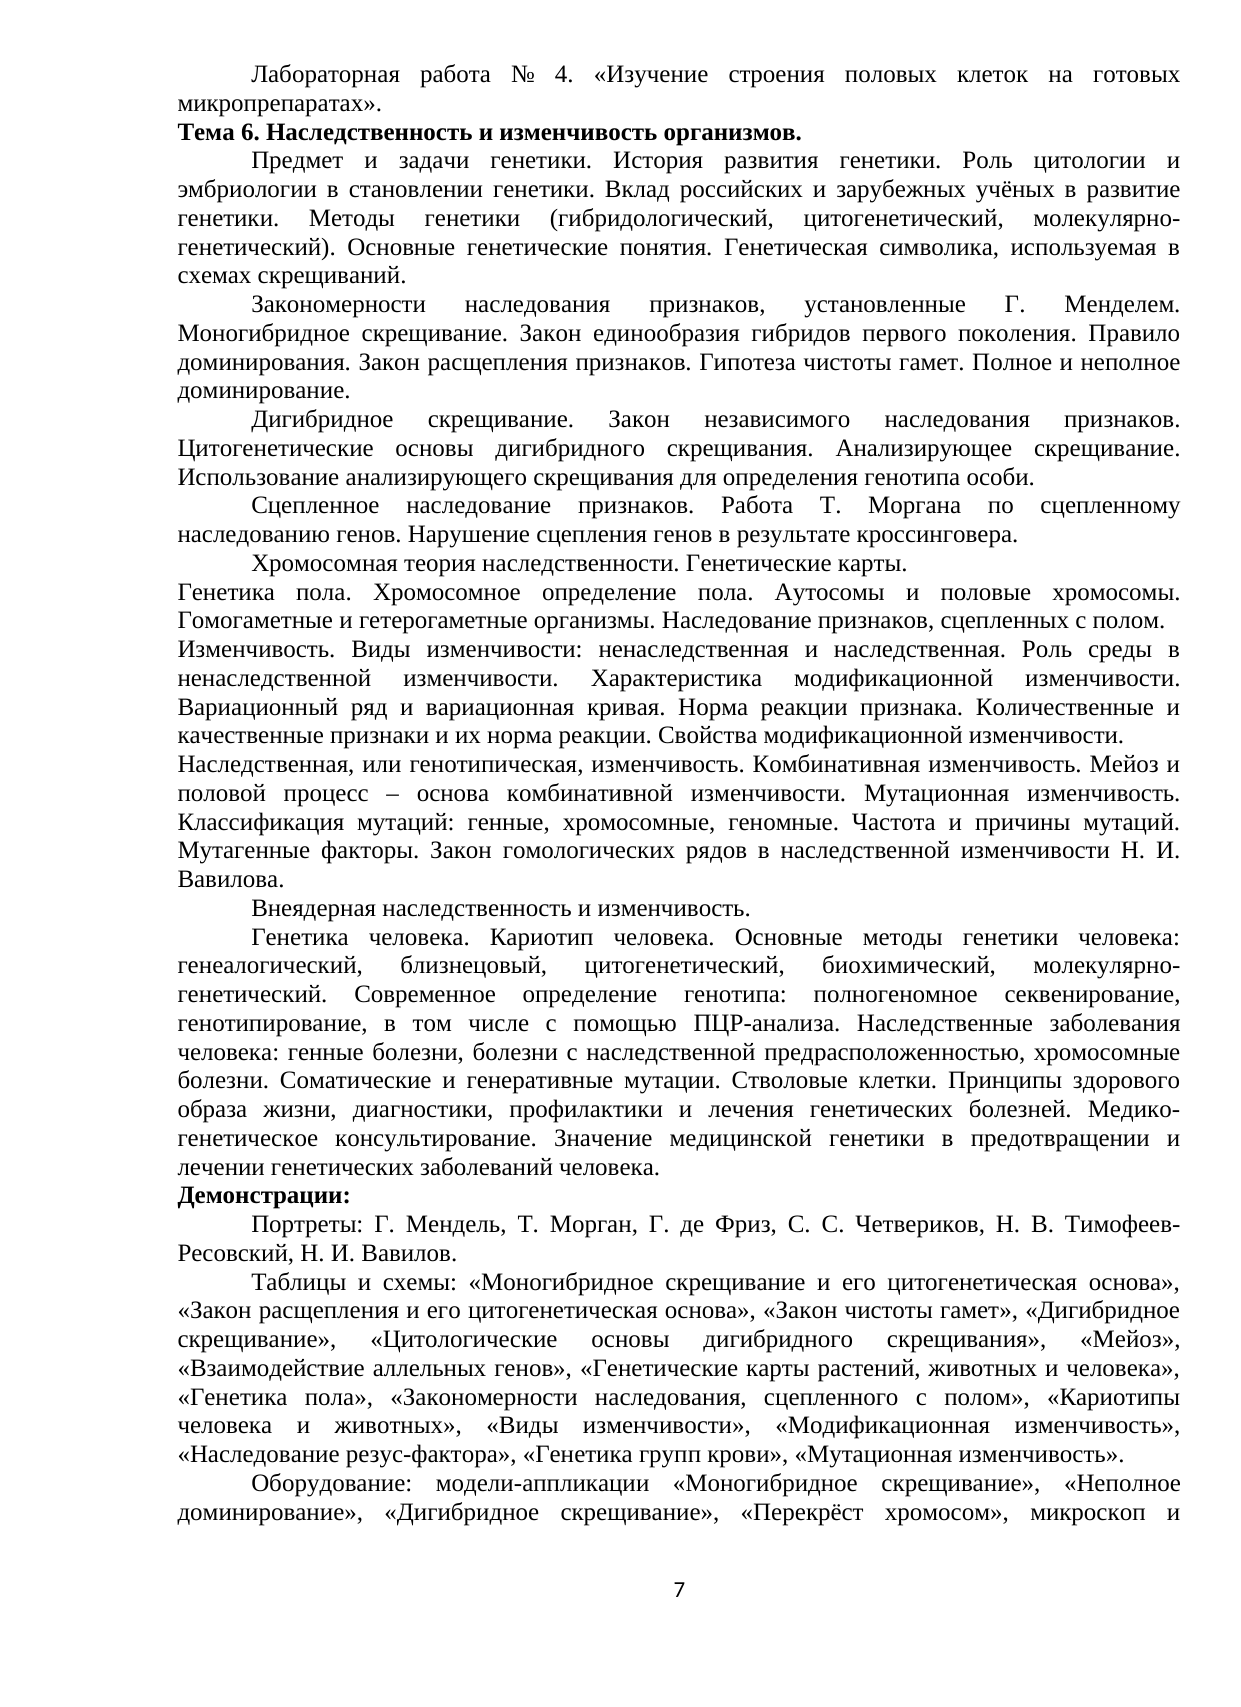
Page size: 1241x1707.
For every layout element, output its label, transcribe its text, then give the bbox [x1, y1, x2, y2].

text Внеядерная наследственность и изменчивость. [177, 893, 1181, 922]
text Сцепленное наследование признаков. Работа Т. Моргана по сцепленному наследованию генов. Нарушение сцепления генов в результате кроссинговера. [177, 490, 1181, 548]
text Тема 6. Наследственность и изменчивость организмов. [177, 117, 1181, 145]
text Лабораторная работа № 4. «Изучение строения половых клеток на готовых микропрепаратах». [177, 59, 1181, 117]
text Наследственная, или генотипическая, изменчивость. Комбинативная изменчивость. Мейоз и половой процесс – основа комбинативной изменчивости. Мутационная изменчивость. Классификация мутаций: генные, хромосомные, геномные. Частота и причины мутаций. Мутагенные факторы. Закон гомологических рядов в наследственной изменчивости Н. И. Вавилова. [177, 749, 1181, 893]
text Таблицы и схемы: «Моногибридное скрещивание и его цитогенетическая основа», «Закон расщепления и его цитогенетическая основа», «Закон чистоты гамет», «Дигибридное скрещивание», «Цитологические основы дигибридного скрещивания», «Мейоз», «Взаимодействие аллельных генов», «Генетические карты растений, животных и человека», «Генетика пола», «Закономерности наследования, сцепленного с полом», «Кариотипы человека и животных», «Виды изменчивости», «Модификационная изменчивость», «Наследование резус-фактора», «Генетика групп крови», «Мутационная изменчивость». [177, 1267, 1181, 1468]
text Хромосомная теория наследственности. Генетические карты. [177, 548, 1181, 577]
text Генетика человека. Кариотип человека. Основные методы генетики человека: генеалогический, близнецовый, цитогенетический, биохимический, молекулярно-генетический. Современное определение генотипа: полногеномное секвенирование, генотипирование, в том числе с помощью ПЦР-анализа. Наследственные заболевания человека: генные болезни, болезни с наследственной предрасположенностью, хромосомные болезни. Соматические и генеративные мутации. Стволовые клетки. Принципы здорового образа жизни, диагностики, профилактики и лечения генетических болезней. Медико-генетическое консультирование. Значение медицинской генетики в предотвращении и лечении генетических заболеваний человека. [177, 922, 1181, 1180]
text Генетика пола. Хромосомное определение пола. Аутосомы и половые хромосомы. Гомогаметные и гетерогаметные организмы. Наследование признаков, сцепленных с полом. [177, 577, 1181, 634]
text Портреты: Г. Мендель, Т. Морган, Г. де Фриз, С. С. Четвериков, Н. В. Тимофеев-Ресовский, Н. И. Вавилов. [177, 1209, 1181, 1267]
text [177, 1468, 1181, 1525]
text Демонстрации: [177, 1180, 1181, 1209]
text Изменчивость. Виды изменчивости: ненаследственная и наследственная. Роль среды в ненаследственной изменчивости. Характеристика модификационной изменчивости. Вариационный ряд и вариационная кривая. Норма реакции признака. Количественные и качественные признаки и их норма реакции. Свойства модификационной изменчивости. [177, 634, 1181, 749]
text Закономерности наследования признаков, установленные Г. Менделем. Моногибридное скрещивание. Закон единообразия гибридов первого поколения. Правило доминирования. Закон расщепления признаков. Гипотеза чистоты гамет. Полное и неполное доминирование. [177, 289, 1181, 404]
text Предмет и задачи генетики. История развития генетики. Роль цитологии и эмбриологии в становлении генетики. Вклад российских и зарубежных учёных в развитие генетики. Методы генетики (гибридологический, цитогенетический, молекулярно-генетический). Основные генетические понятия. Генетическая символика, используемая в схемах скрещиваний. [177, 145, 1181, 289]
text Дигибридное скрещивание. Закон независимого наследования признаков. Цитогенетические основы дигибридного скрещивания. Анализирующее скрещивание. Использование анализирующего скрещивания для определения генотипа особи. [177, 404, 1181, 490]
